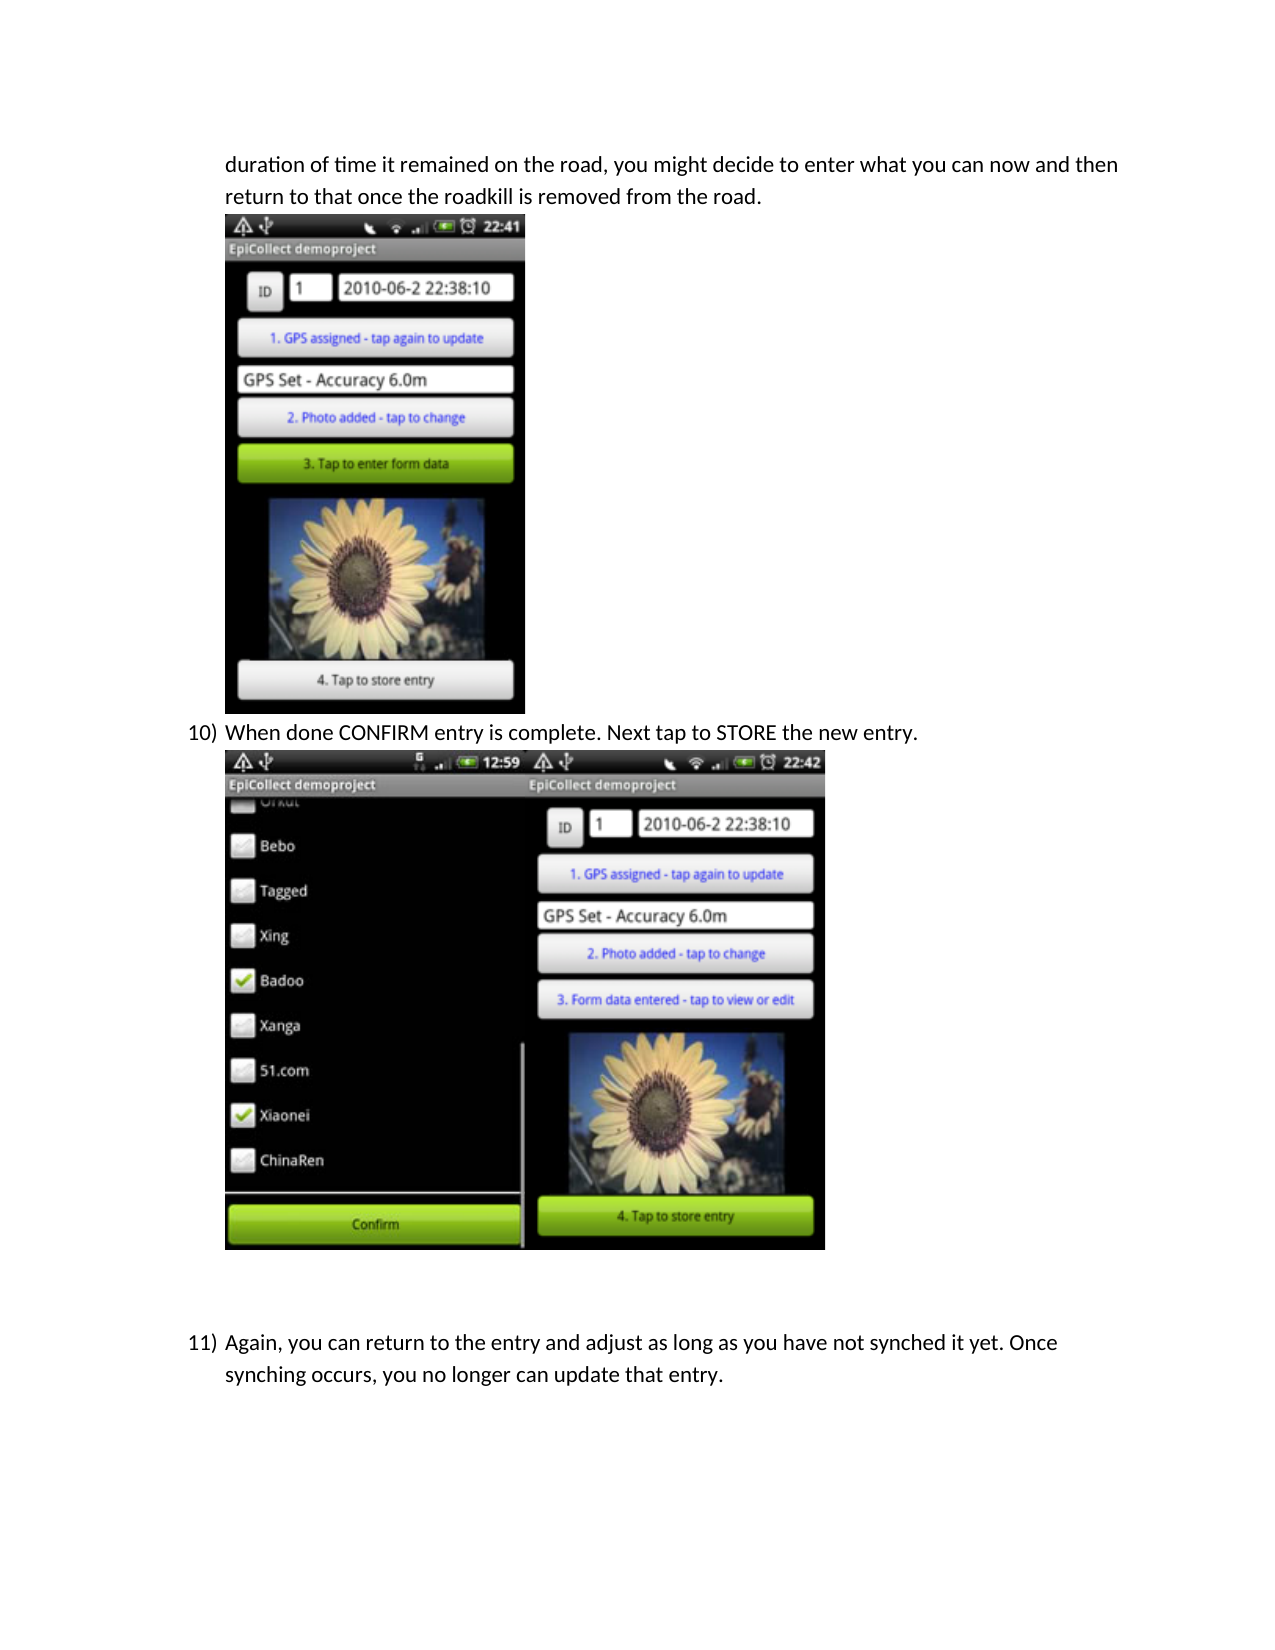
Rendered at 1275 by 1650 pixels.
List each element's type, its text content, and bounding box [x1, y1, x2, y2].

list Again, you can return to the entry and adjust as long as you have not synched it yet. Once synching occurs, you no longer can update that entry. [187, 1328, 1125, 1388]
picture [225, 214, 525, 714]
list When done CONFIRM entry is complete. Next tap to STORE the new entry. [187, 718, 1125, 746]
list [187, 150, 1125, 210]
picture [225, 750, 826, 1250]
